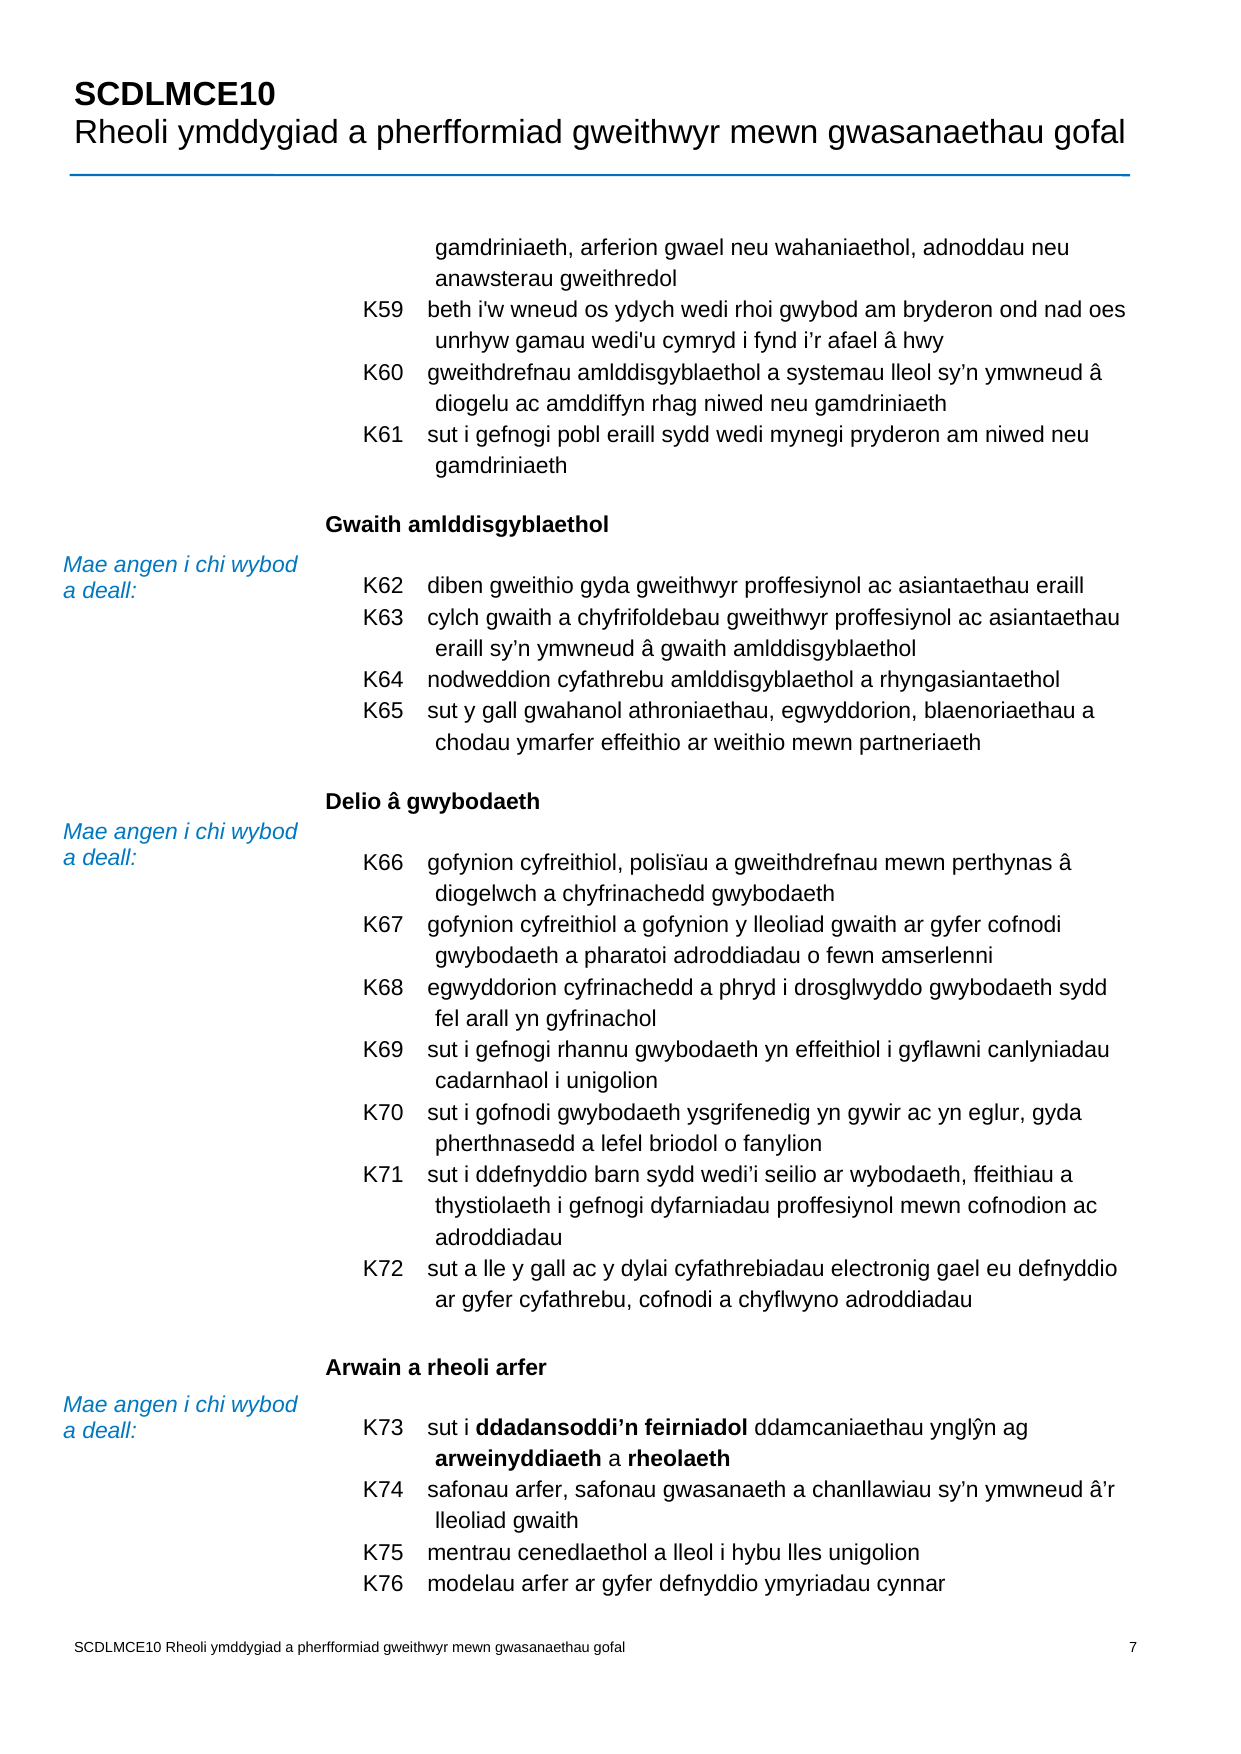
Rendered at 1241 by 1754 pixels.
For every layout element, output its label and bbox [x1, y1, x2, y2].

table_header [314, 230, 1137, 1602]
table_header [52, 230, 314, 1602]
